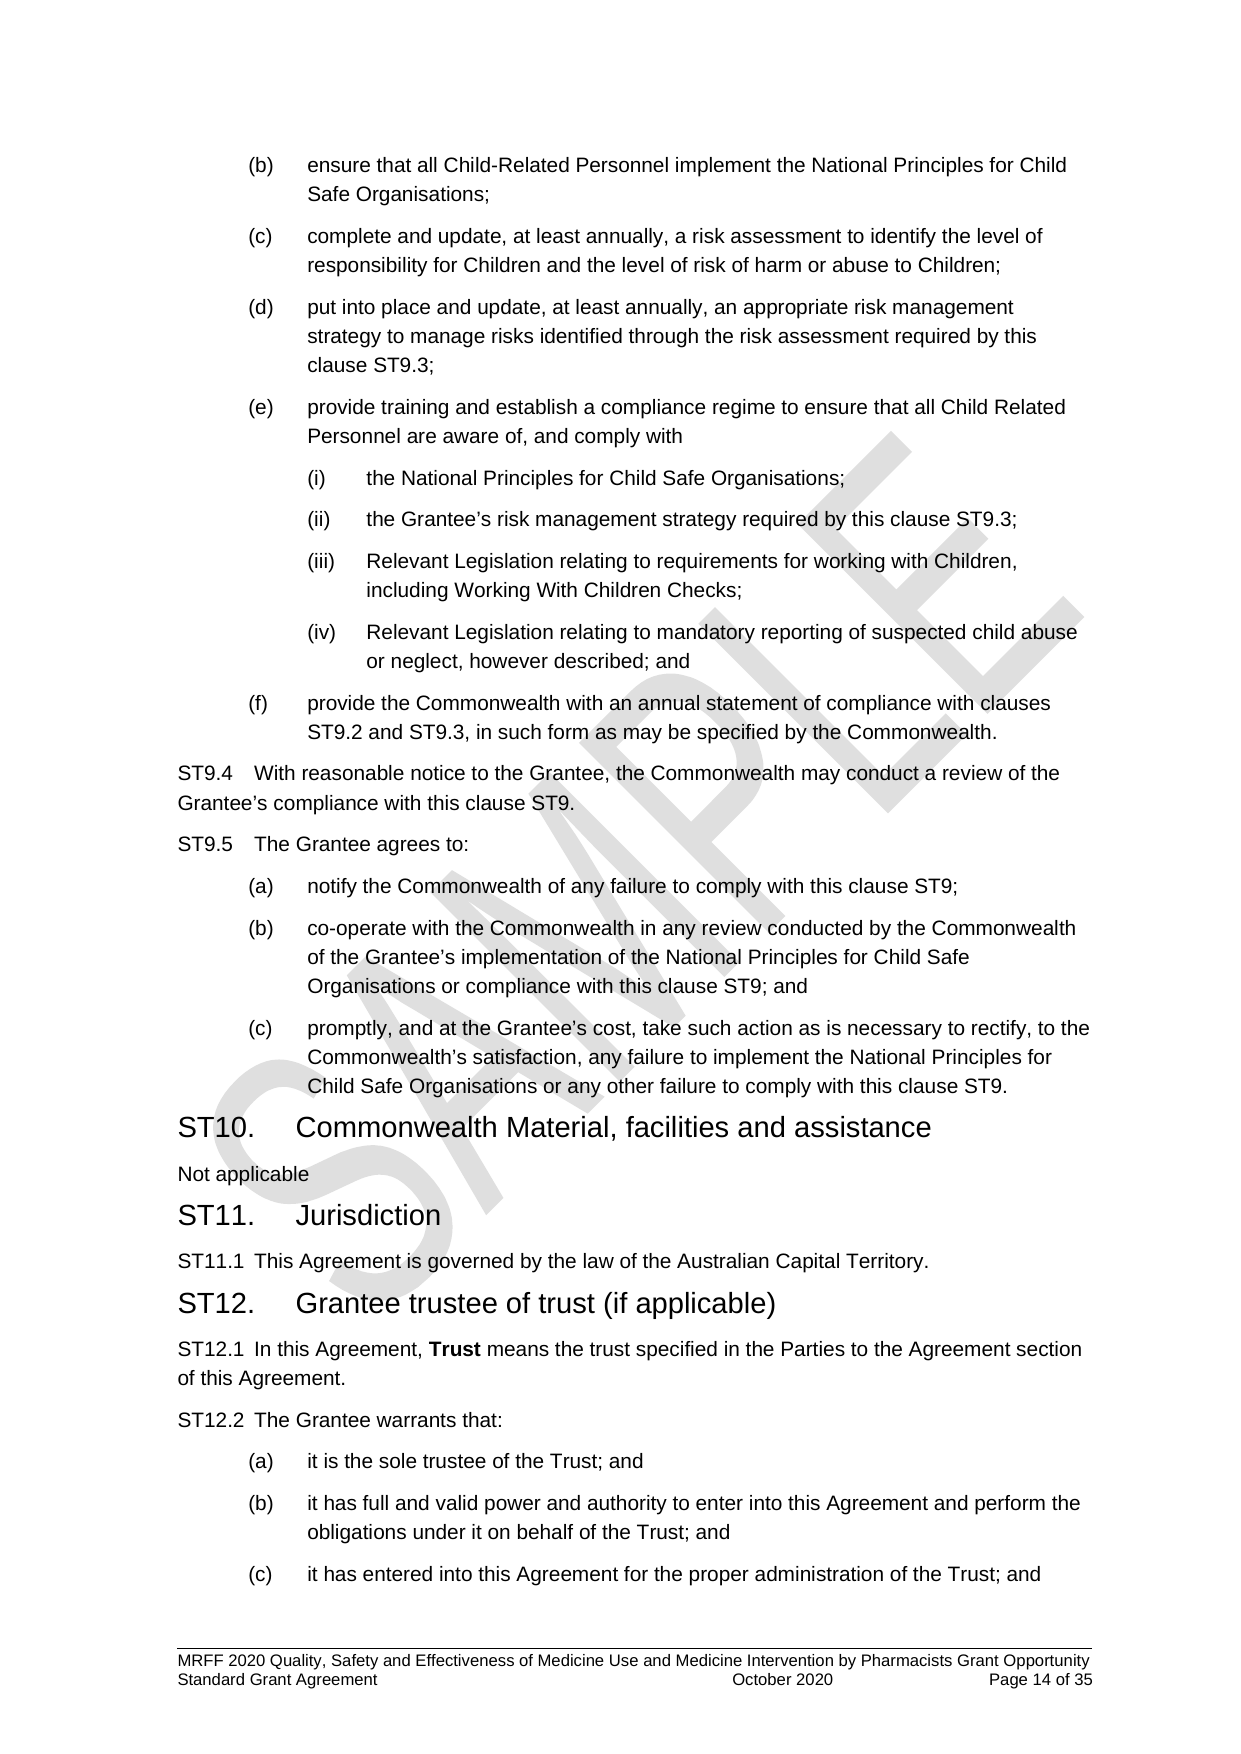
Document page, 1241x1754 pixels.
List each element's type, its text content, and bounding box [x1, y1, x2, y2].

subtitle Commonwealth Material, facilities and assistance [177, 1110, 1092, 1144]
text (c) complete and update, at least annually, a risk assessment to identify the level of responsibility for Children and the level of risk of harm or abuse to Children; [248, 218, 1092, 277]
text (c) promptly, and at the Grantee’s cost, take such action as is necessary to rectify, to the Commonwealth’s satisfaction, any failure to implement the National Principles for Child Safe Organisations or any other failure to comply with this clause ST9. [248, 1010, 1092, 1098]
text Not applicable [177, 1156, 1092, 1185]
text ST12.2 The Grantee warrants that: [177, 1402, 1092, 1432]
text ST9.5 The Grantee agrees to: [177, 827, 1092, 856]
text (b) ensure that all Child-Related Personnel implement the National Principles for Child Safe Organisations; [248, 148, 1092, 206]
text (a) it is the sole trustee of the Trust; and [248, 1444, 1092, 1473]
text (b) it has full and valid power and authority to enter into this Agreement and perform the obligations under it on behalf of the Trust; and [248, 1486, 1092, 1544]
text (i) the National Principles for Child Safe Organisations; [307, 460, 1092, 489]
text (iii) Relevant Legislation relating to requirements for working with Children, including Working With Children Checks; [307, 543, 1092, 602]
text (iv) Relevant Legislation relating to mandatory reporting of suspected child abuse or neglect, however described; and [307, 614, 1092, 673]
subtitle Jurisdiction [177, 1198, 1092, 1231]
text (e) provide training and establish a compliance regime to ensure that all Child Related Personnel are aware of, and comply with [248, 389, 1092, 448]
text (d) put into place and update, at least annually, an appropriate risk management strategy to manage risks identified through the risk assessment required by this clause ST9.3; [248, 289, 1092, 377]
list provide the Commonwealth with an annual statement of compliance with clauses ST9.2 and ST9.3, in such form as may be specified by the Commonwealth. [248, 685, 1092, 743]
text (c) it has entered into this Agreement for the proper administration of the Trust; and [248, 1557, 1092, 1586]
text (a) notify the Commonwealth of any failure to comply with this clause ST9; [248, 868, 1092, 898]
text ST9.4 With reasonable notice to the Grantee, the Commonwealth may conduct a review of the Grantee’s compliance with this clause ST9. [177, 756, 1092, 814]
text ST11.1 This Agreement is governed by the law of the Australian Capital Territory. [177, 1244, 1092, 1273]
text ST12.1 In this Agreement, Trust means the trust specified in the Parties to the Agreement section of this Agreement. [177, 1332, 1092, 1390]
subtitle Grantee trustee of trust (if applicable) [177, 1286, 1092, 1319]
text (ii) the Grantee’s risk management strategy required by this clause ST9.3; [307, 502, 1092, 531]
text (b) co-operate with the Commonwealth in any review conducted by the Commonwealth of the Grantee’s implementation of the National Principles for Child Safe Organisations or compliance with this clause ST9; and [248, 910, 1092, 998]
